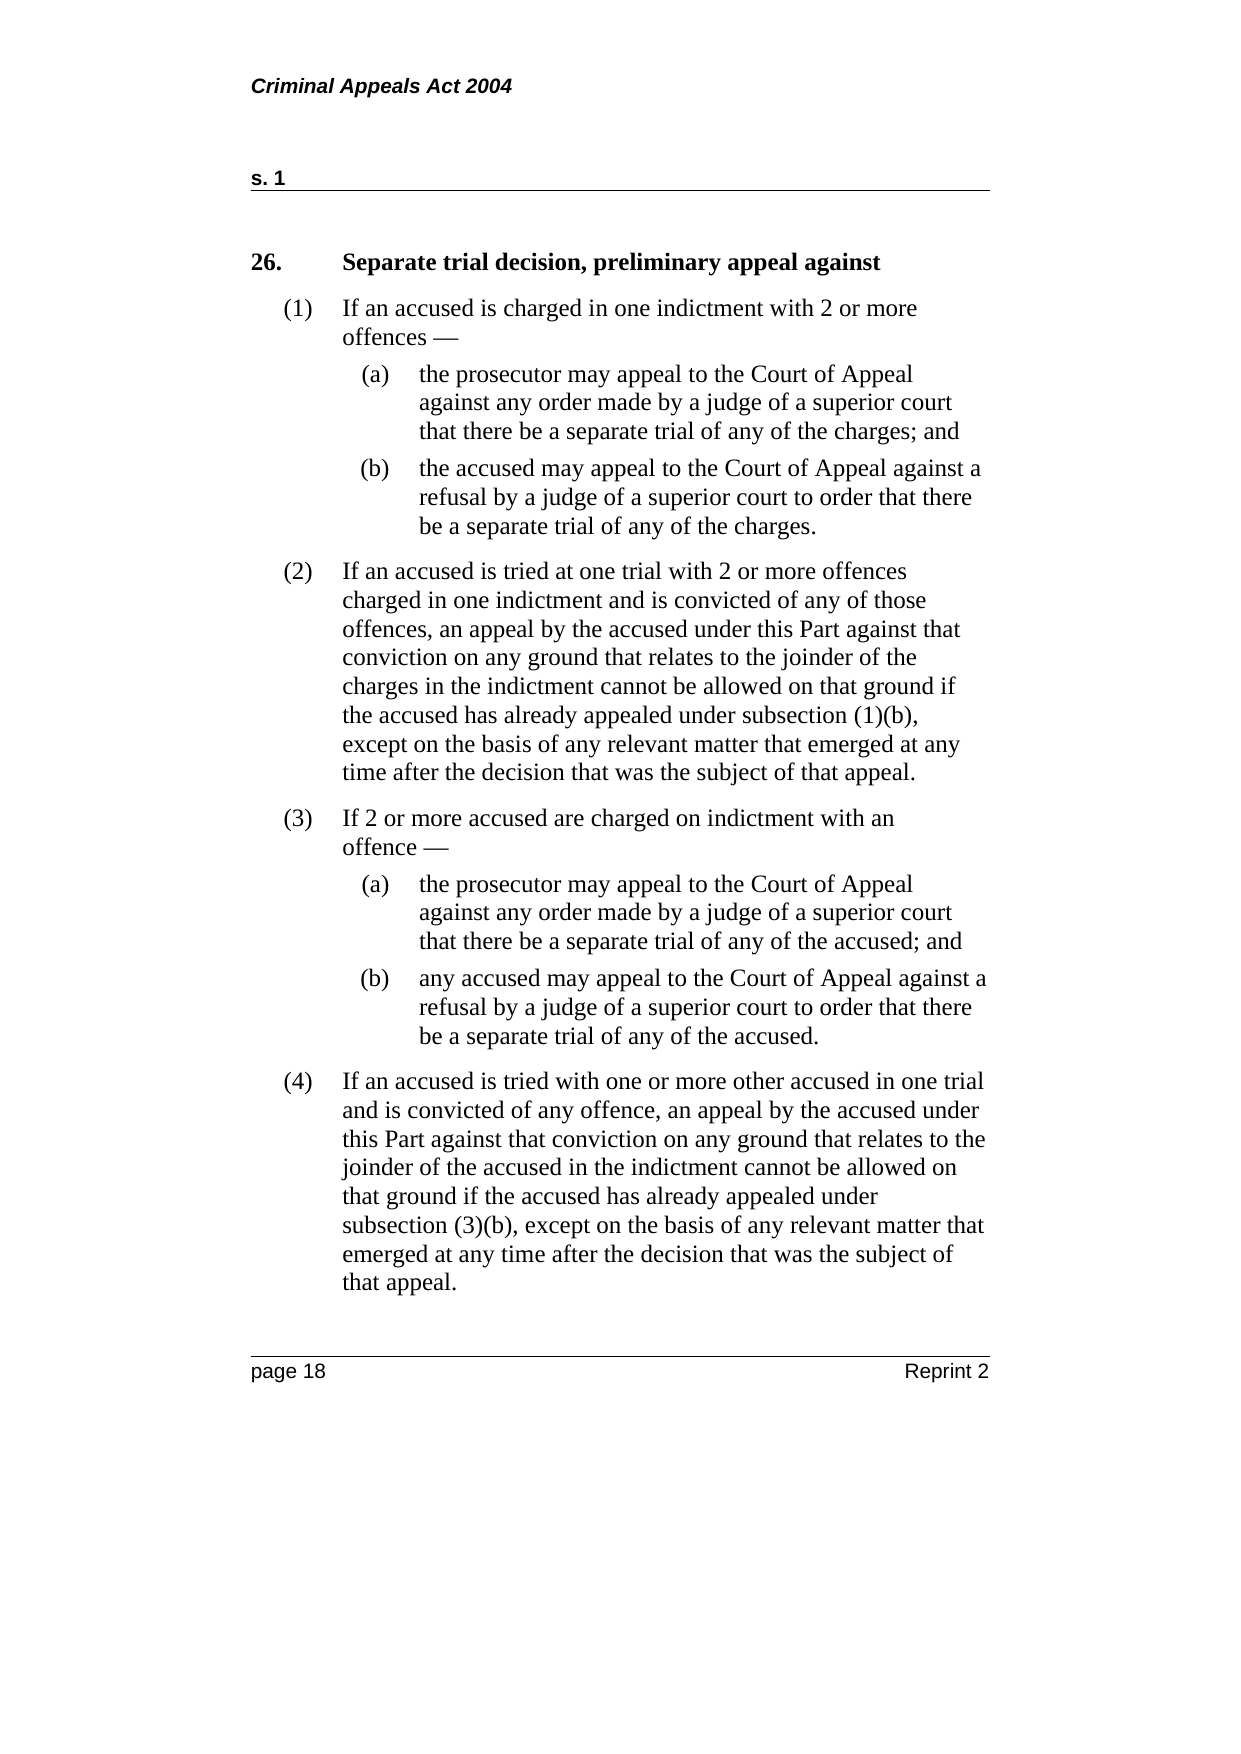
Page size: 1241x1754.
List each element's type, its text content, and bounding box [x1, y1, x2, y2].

text (a) the prosecutor may appeal to the Court of Appeal against any order made by a judge of a superior court that there be a separate trial of any of the charges; and [251, 359, 990, 445]
text (1) If an accused is charged in one indictment with 2 or more offences — [251, 293, 990, 350]
text (b) any accused may appeal to the Court of Appeal against a refusal by a judge of a superior court to order that there be a separate trial of any of the accused. [251, 963, 990, 1049]
text (3) If 2 or more accused are charged on indictment with an offence — [251, 803, 990, 860]
text (b) the accused may appeal to the Court of Appeal against a refusal by a judge of a superior court to order that there be a separate trial of any of the charges. [251, 453, 990, 539]
text (2) If an accused is tried at one trial with 2 or more offences charged in one indictment and is convicted of any of those offences, an appeal by the accused under this Part against that conviction on any ground that relates to the joinder of the charges in the indictment cannot be allowed on that ground if the accused has already appealed under subsection (1)(b), except on the basis of any relevant matter that emerged at any time after the decision that was the subject of that appeal. [251, 556, 990, 786]
subtitle 26. Separate trial decision, preliminary appeal against [251, 247, 990, 276]
text (4) If an accused is tried with one or more other accused in one trial and is convicted of any offence, an appeal by the accused under this Part against that conviction on any ground that relates to the joinder of the accused in the indictment cannot be allowed on that ground if the accused has already appealed under subsection (3)(b), except on the basis of any relevant matter that emerged at any time after the decision that was the subject of that appeal. [251, 1066, 990, 1296]
text (a) the prosecutor may appeal to the Court of Appeal against any order made by a judge of a superior court that there be a separate trial of any of the accused; and [251, 869, 990, 955]
